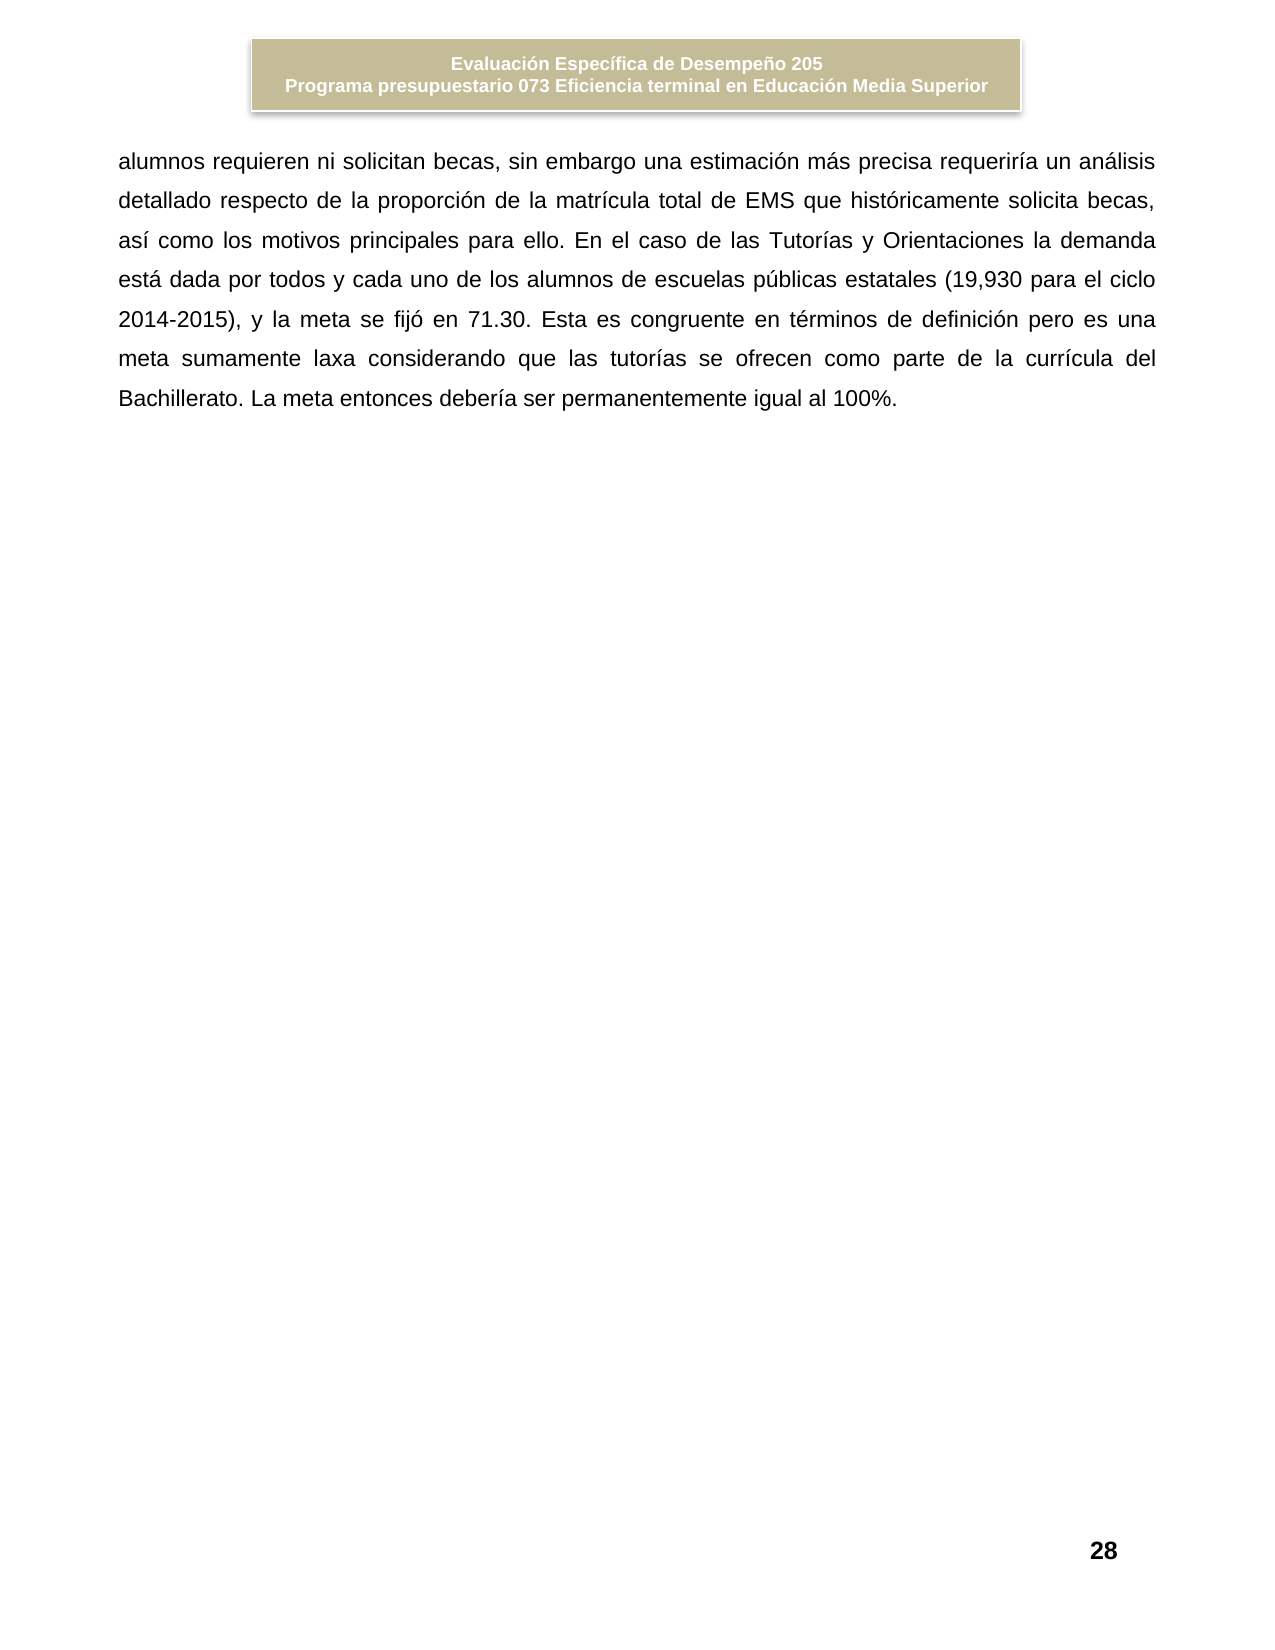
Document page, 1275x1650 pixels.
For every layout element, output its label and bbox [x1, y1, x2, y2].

text [118, 148, 1157, 411]
